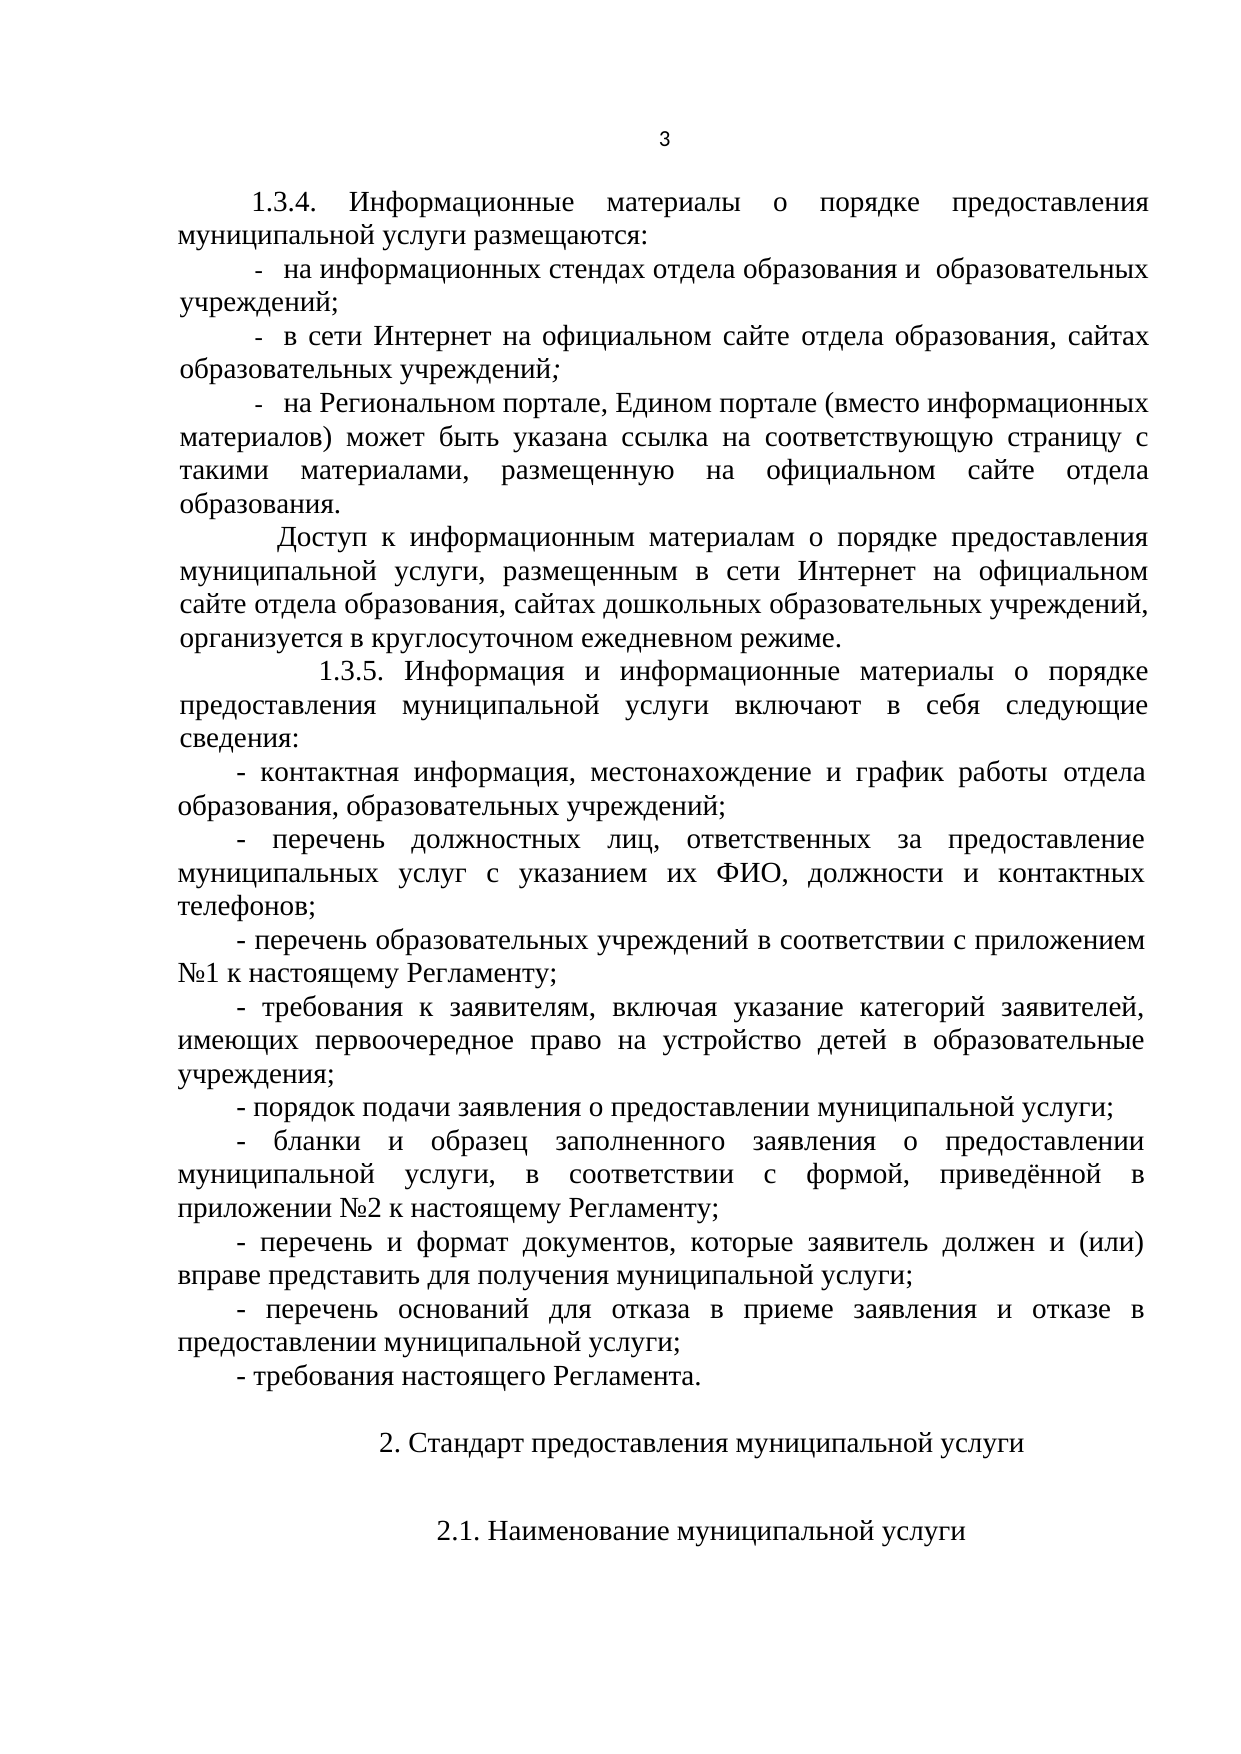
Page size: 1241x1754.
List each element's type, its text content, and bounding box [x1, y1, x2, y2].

text 2.1. Наименование муниципальной услуги [177, 1513, 1152, 1547]
text - перечень оснований для отказа в приеме заявления и отказе в предоставлении муниципальной услуги; [177, 1291, 1146, 1358]
text 2. Стандарт предоставления муниципальной услуги [252, 1425, 1152, 1459]
list на информационных стендах отдела образования и образовательных учреждений; [179, 251, 1149, 318]
text 1.3.5. Информация и информационные материалы о порядке предоставления муниципальной услуги включают в себя следующие сведения: [179, 653, 1149, 754]
text - бланки и образец заполненного заявления о предоставлении муниципальной услуги, в соответствии с формой, приведённой в приложении №2 к настоящему Регламенту; [177, 1123, 1146, 1224]
text - перечень образовательных учреждений в соответствии с приложением №1 к настоящему Регламенту; [177, 922, 1146, 989]
text - требования к заявителям, включая указание категорий заявителей, имеющих первоочередное право на устройство детей в образовательные учреждения; [177, 989, 1146, 1089]
text - требования настоящего Регламента. [177, 1358, 1146, 1391]
list на Региональном портале, Едином портале (вместо информационных материалов) может быть указана ссылка на соответствующую страницу с такими материалами, размещенную на официальном сайте отдела образования. [179, 385, 1149, 519]
text - перечень и формат документов, которые заявитель должен и (или) вправе представить для получения муниципальной услуги; [177, 1224, 1146, 1291]
text - перечень должностных лиц, ответственных за предоставление муниципальных услуг с указанием их ФИО, должности и контактных телефонов; [177, 821, 1146, 922]
text - контактная информация, местонахождение и график работы отдела образования, образовательных учреждений; [177, 754, 1146, 821]
text 1.3.4. Информационные материалы о порядке предоставления муниципальной услуги размещаются: [177, 184, 1149, 251]
list в сети Интернет на официальном сайте отдела образования, сайтах образовательных учреждений; [179, 318, 1149, 385]
text - порядок подачи заявления о предоставлении муниципальной услуги; [177, 1089, 1146, 1123]
text Доступ к информационным материалам о порядке предоставления муниципальной услуги, размещенным в сети Интернет на официальном сайте отдела образования, сайтах дошкольных образовательных учреждений, организуется в круглосуточном ежедневном режиме. [179, 519, 1149, 653]
